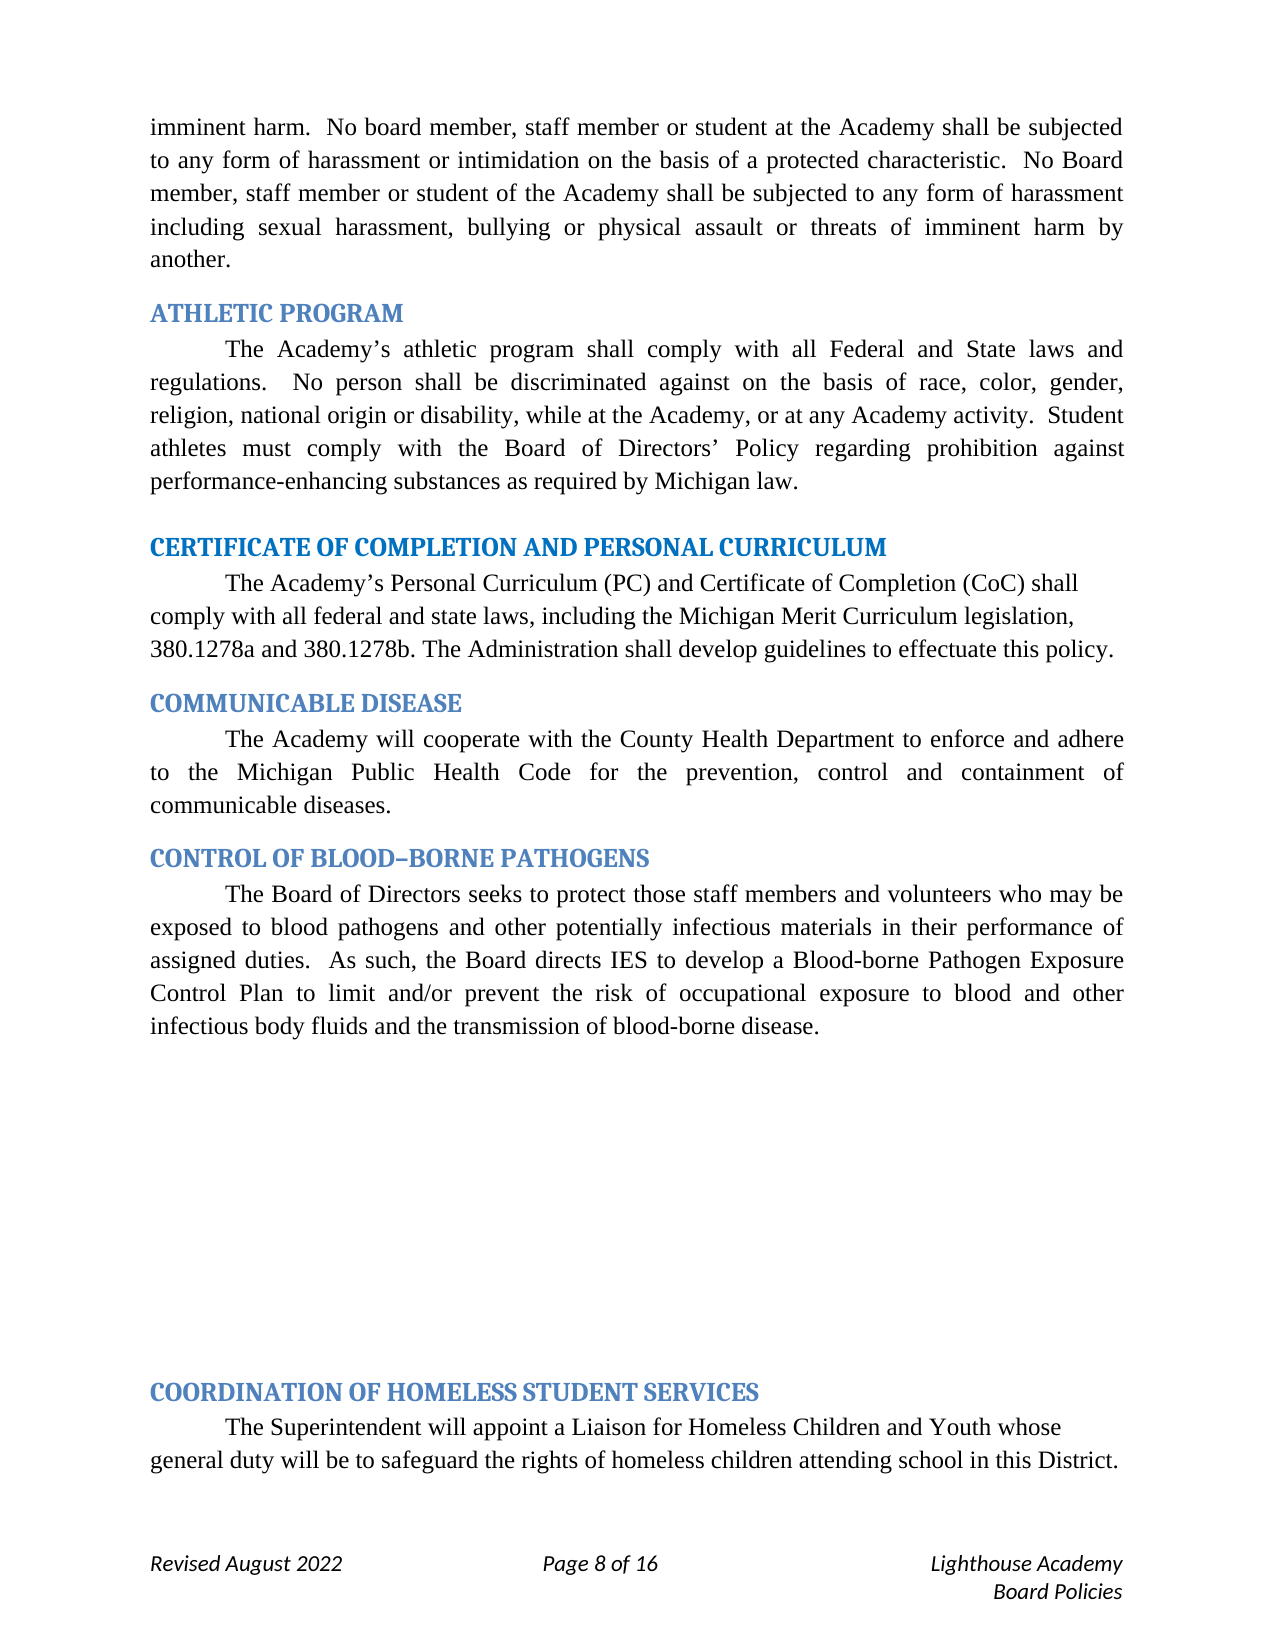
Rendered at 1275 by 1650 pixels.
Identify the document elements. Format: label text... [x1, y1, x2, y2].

text CERTIFICATE OF COMPLETION AND PERSONAL CURRICULUM [150, 532, 1125, 563]
text The Academy’s athletic program shall comply with all Federal and State laws and regulations. No person shall be discriminated against on the basis of race, color, gender, religion, national origin or disability, while at the Academy, or at any Academy activity. Student athletes must comply with the Board of Directors’ Policy regarding prohibition against performance-enhancing substances as required by Michigan law. [150, 334, 1125, 495]
subtitle CONTROL OF BLOOD–BORNE PATHOGENS [150, 843, 1125, 875]
subtitle COORDINATION OF HOMELESS STUDENT SERVICES [150, 1377, 1125, 1408]
subtitle ATHLETIC PROGRAM [150, 298, 1125, 329]
text The Academy’s Personal Curriculum (PC) and Certificate of Completion (CoC) shall comply with all federal and state laws, including the Michigan Merit Curriculum legislation, 380.1278a and 380.1278b. The Administration shall develop guidelines to effectuate this policy. [150, 568, 1125, 663]
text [150, 112, 1125, 273]
subtitle COMMUNICABLE DISEASE [150, 688, 1125, 719]
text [150, 1412, 1125, 1474]
text The Board of Directors seeks to protect those staff members and volunteers who may be exposed to blood pathogens and other potentially infectious materials in their performance of assigned duties. As such, the Board directs IES to develop a Blood-borne Pathogen Exposure Control Plan to limit and/or prevent the risk of occupational exposure to blood and other infectious body fluids and the transmission of blood-borne disease. [150, 879, 1125, 1040]
text The Academy will cooperate with the County Health Department to enforce and adhere to the Michigan Public Health Code for the prevention, control and containment of communicable diseases. [150, 724, 1125, 818]
